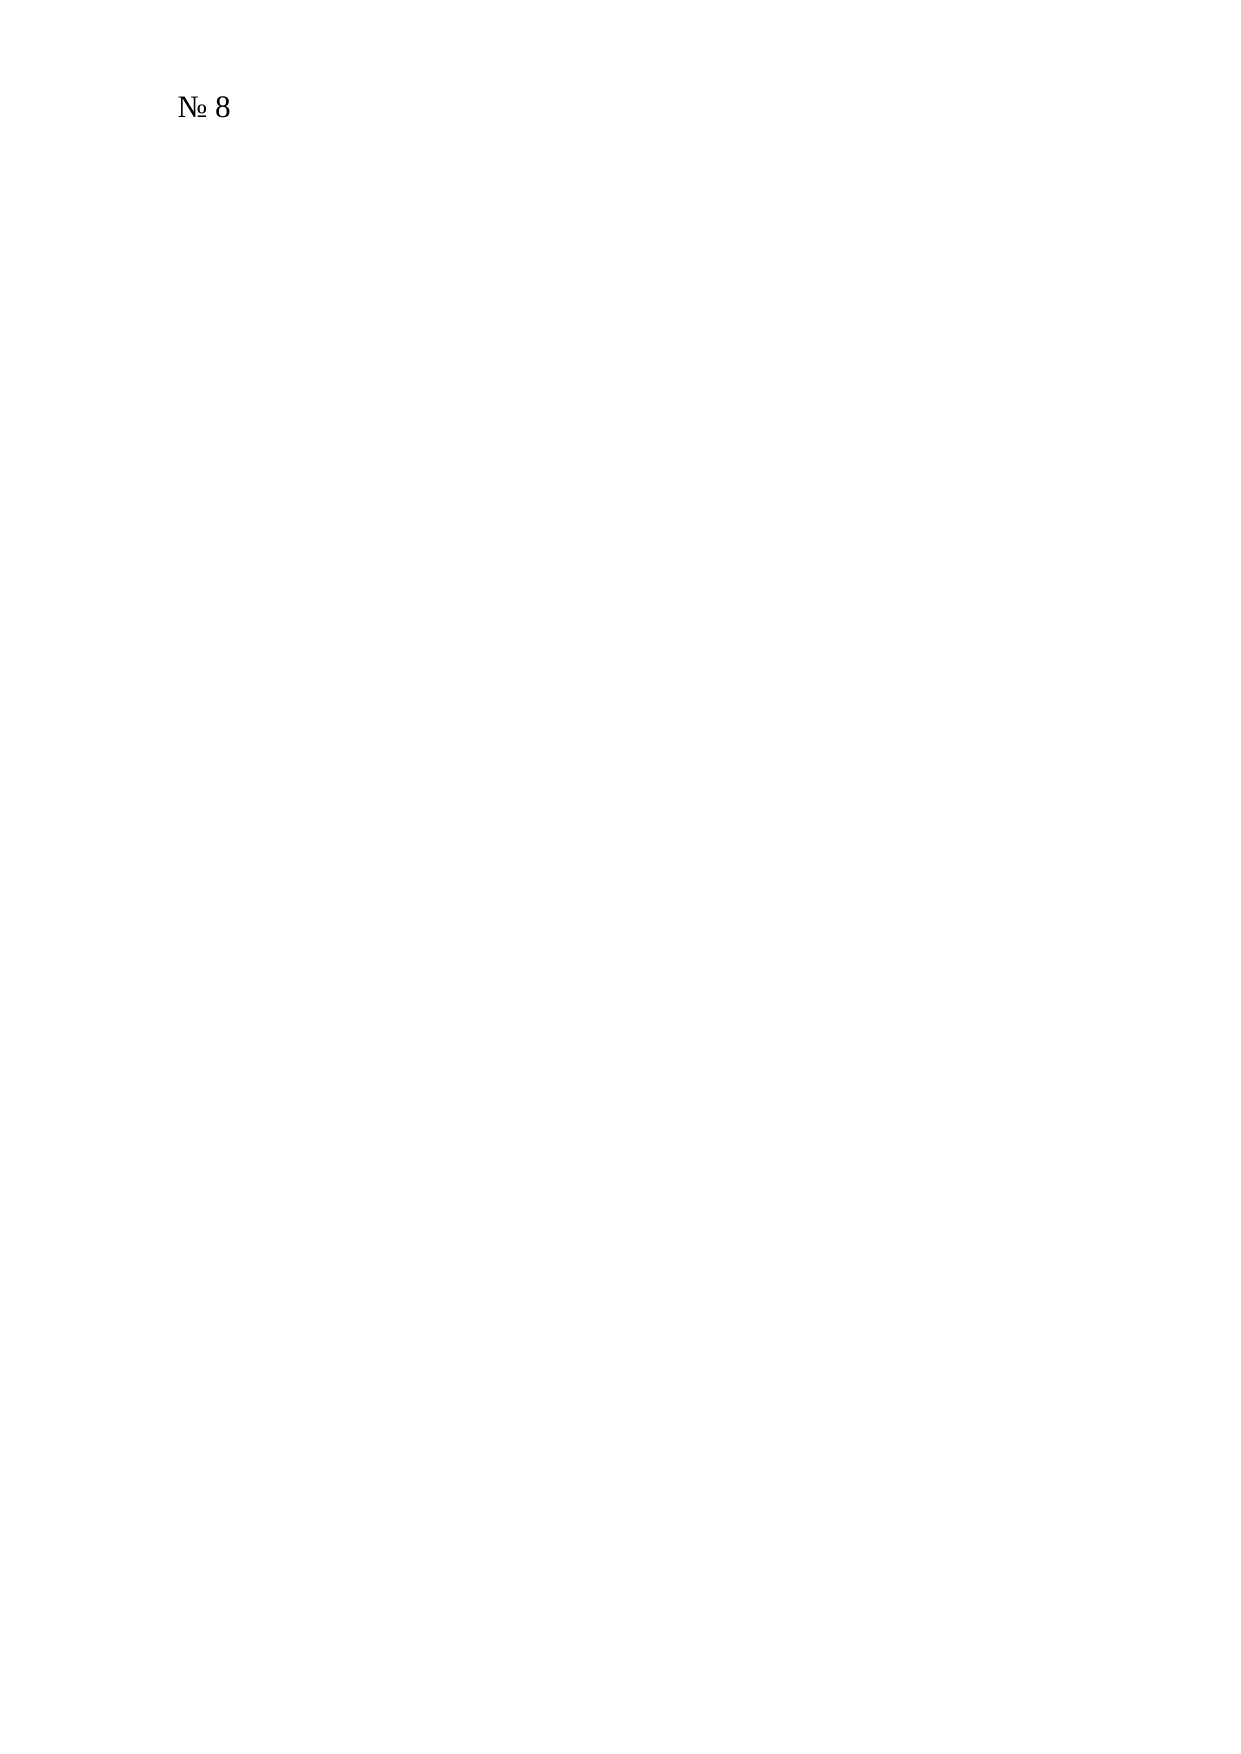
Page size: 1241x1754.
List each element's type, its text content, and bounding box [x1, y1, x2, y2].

text № 8 [177, 89, 1152, 124]
